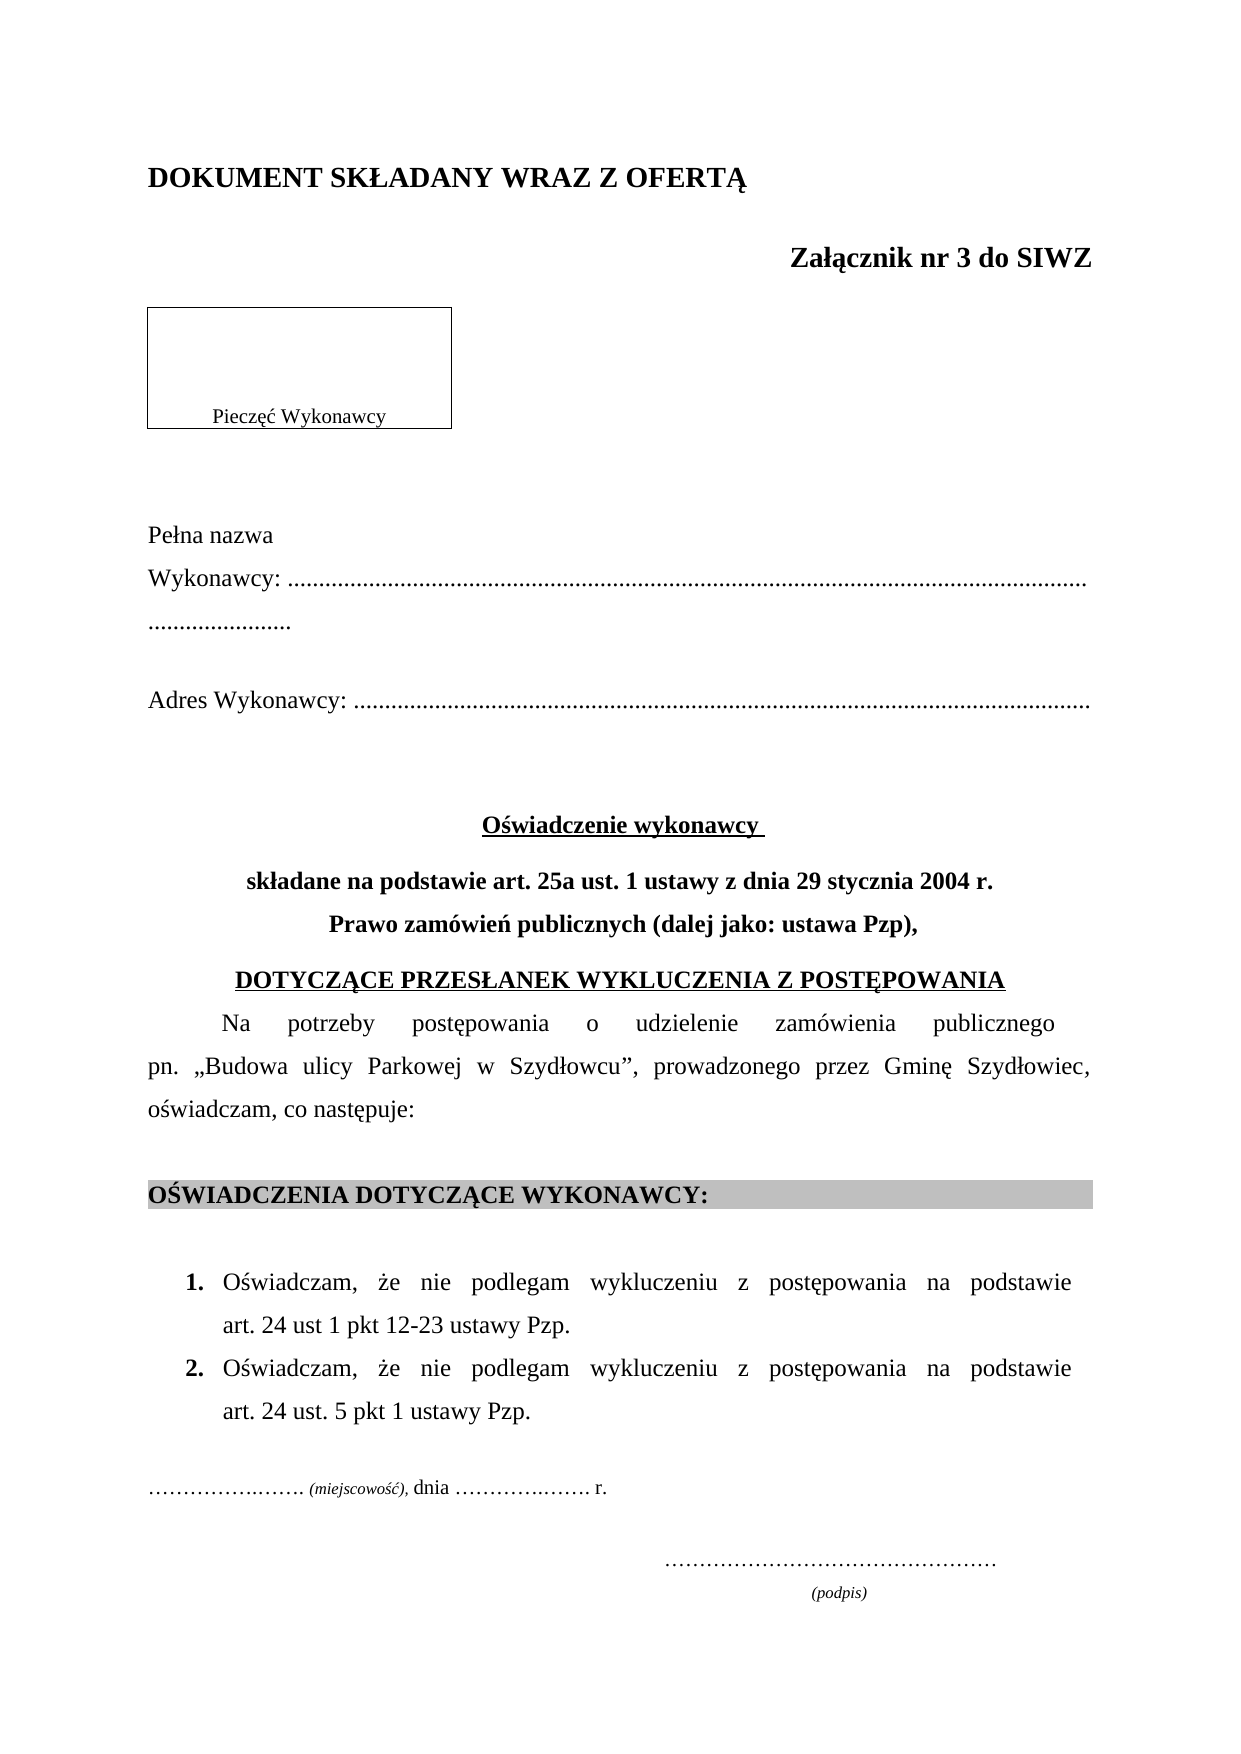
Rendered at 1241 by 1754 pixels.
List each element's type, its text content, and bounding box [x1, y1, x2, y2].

text DOKUMENT SKŁADANY WRAZ Z OFERTĄ [148, 160, 1093, 194]
text ………………………………………… [148, 1547, 1093, 1571]
text Oświadczenie wykonawcy [148, 810, 1093, 839]
text DOTYCZĄCE PRZESŁANEK WYKLUCZENIA Z POSTĘPOWANIA [148, 965, 1093, 993]
text …………….……. (miejscowość), dnia ………….……. r. [148, 1475, 1093, 1499]
text Prawo zamówień publicznych (dalej jako: ustawa Pzp), [148, 909, 1093, 938]
text Adres Wykonawcy: ...................................................................................................................... [148, 686, 1093, 714]
table_header Pieczęć Wykonawcy [148, 308, 451, 428]
text Pełna nazwa Wykonawcy: ....................................................................................................................................................... [148, 520, 1093, 635]
text OŚWIADCZENIA DOTYCZĄCE WYKONAWCY: [148, 1180, 1093, 1209]
list Oświadczam, że nie podlegam wykluczeniu z postępowania na podstawie art. 24 ust 1 pkt 12-23 ustawy Pzp. [185, 1267, 1093, 1338]
text Na potrzeby postępowania o udzielenie zamówienia publicznego pn. „Budowa ulicy Parkowej w Szydłowcu”, prowadzonego przez Gminę Szydłowiec, oświadczam, co następuje: [148, 1008, 1093, 1123]
text Załącznik nr 3 do SIWZ [148, 240, 1093, 273]
text składane na podstawie art. 25a ust. 1 ustawy z dnia 29 stycznia 2004 r. [148, 866, 1093, 895]
text (podpis) [738, 1583, 1093, 1602]
list Oświadczam, że nie podlegam wykluczeniu z postępowania na podstawie art. 24 ust. 5 pkt 1 ustawy Pzp. [185, 1353, 1093, 1425]
